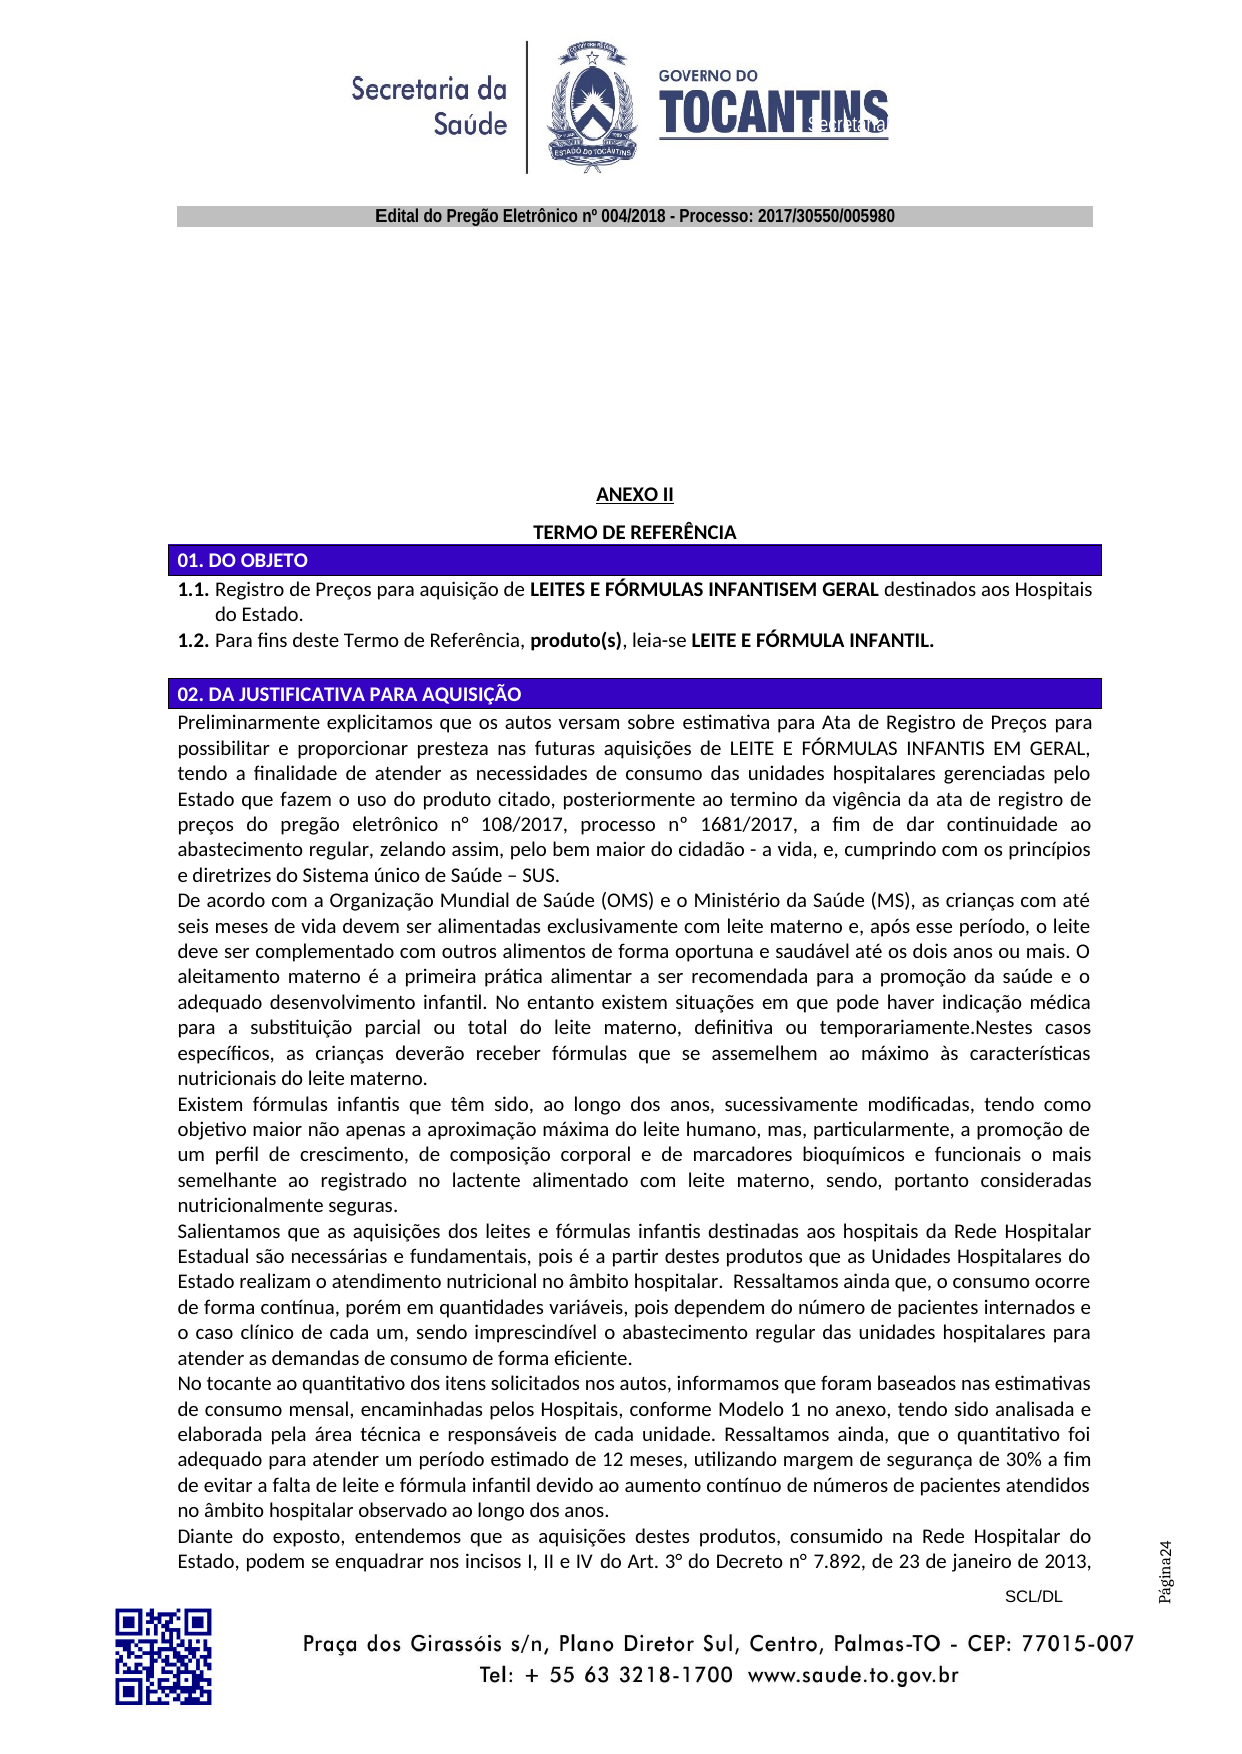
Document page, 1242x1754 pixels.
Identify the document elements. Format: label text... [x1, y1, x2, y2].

text No tocante ao quantitativo dos itens solicitados nos autos, informamos que foram baseados nas estimativas de consumo mensal, encaminhadas pelos Hospitais, conforme Modelo 1 no anexo, tendo sido analisada e elaborada pela área técnica e responsáveis de cada unidade. Ressaltamos ainda, que o quantitativo foi adequado para atender um período estimado de 12 meses, utilizando margem de segurança de 30% a fim de evitar a falta de leite e fórmula infantil devido ao aumento contínuo de números de pacientes atendidos no âmbito hospitalar observado ao longo dos anos. [177, 1370, 1093, 1523]
text 02. DA JUSTIFICATIVA PARA AQUISIÇÃO [169, 679, 1101, 708]
text Salientamos que as aquisições dos leites e fórmulas infantis destinadas aos hospitais da Rede Hospitalar Estadual são necessárias e fundamentais, pois é a partir destes produtos que as Unidades Hospitalares do Estado realizam o atendimento nutricional no âmbito hospitalar. Ressaltamos ainda que, o consumo ocorre de forma contínua, porém em quantidades variáveis, pois dependem do número de pacientes internados e o caso clínico de cada um, sendo imprescindível o abastecimento regular das unidades hospitalares para atender as demandas de consumo de forma eficiente. [177, 1218, 1093, 1370]
text Existem fórmulas infantis que têm sido, ao longo dos anos, sucessivamente modificadas, tendo como objetivo maior não apenas a aproximação máxima do leite humano, mas, particularmente, a promoção de um perfil de crescimento, de composição corporal e de marcadores bioquímicos e funcionais o mais semelhante ao registrado no lactente alimentado com leite materno, sendo, portanto consideradas nutricionalmente seguras. [177, 1091, 1093, 1218]
list Para fins deste Termo de Referência, produto(s), leia-se LEITE E FÓRMULA INFANTIL. [177, 627, 1093, 652]
picture [0, 0, 1154, 189]
text TERMO DE REFERÊNCIA [177, 519, 1093, 544]
text ANEXO II [177, 481, 1093, 507]
list Registro de Preços para aquisição de LEITES E FÓRMULAS INFANTISEM GERAL destinados aos Hospitais do Estado. [177, 576, 1093, 627]
text Preliminarmente explicitamos que os autos versam sobre estimativa para Ata de Registro de Preços para possibilitar e proporcionar presteza nas futuras aquisições de LEITE E FÓRMULAS INFANTIS EM GERAL, tendo a finalidade de atender as necessidades de consumo das unidades hospitalares gerenciadas pelo Estado que fazem o uso do produto citado, posteriormente ao termino da vigência da ata de registro de preços do pregão eletrônico n° 108/2017, processo nº 1681/2017, a fim de dar continuidade ao abastecimento regular, zelando assim, pelo bem maior do cidadão - a vida, e, cumprindo com os princípios e diretrizes do Sistema único de Saúde – SUS. [177, 709, 1093, 887]
text 01. DO OBJETO [169, 546, 1101, 575]
picture [111, 1604, 1134, 1709]
text De acordo com a Organização Mundial de Saúde (OMS) e o Ministério da Saúde (MS), as crianças com até seis meses de vida devem ser alimentadas exclusivamente com leite materno e, após esse período, o leite deve ser complementado com outros alimentos de forma oportuna e saudável até os dois anos ou mais. O aleitamento materno é a primeira prática alimentar a ser recomendada para a promoção da saúde e o adequado desenvolvimento infantil. No entanto existem situações em que pode haver indicação médica para a substituição parcial ou total do leite materno, definitiva ou temporariamente.Nestes casos específicos, as crianças deverão receber fórmulas que se assemelhem ao máximo às características nutricionais do leite materno. [177, 887, 1093, 1091]
